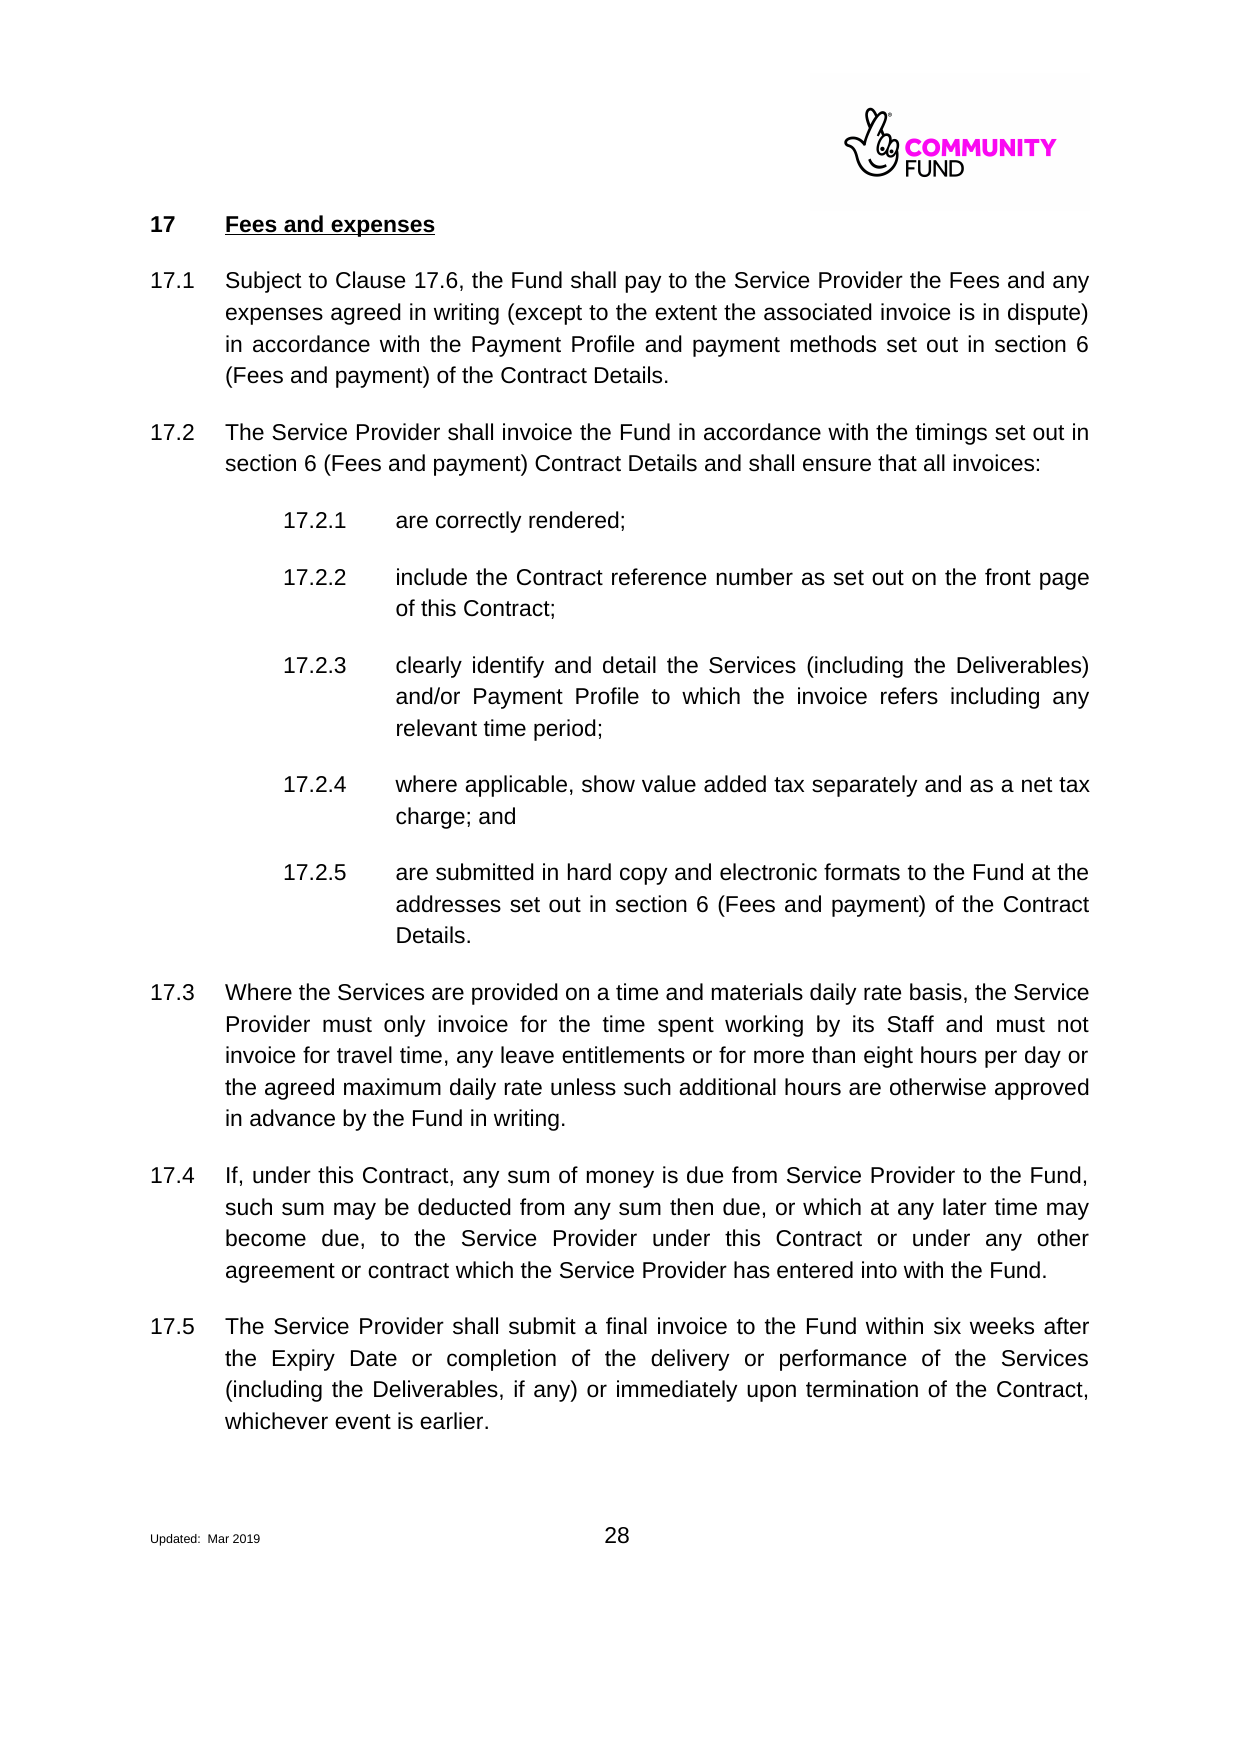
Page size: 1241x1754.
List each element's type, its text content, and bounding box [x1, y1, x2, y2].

subtitle are submitted in hard copy and electronic formats to the Fund at the addresses set out in section 6 (Fees and payment) of the Contract Details. [283, 859, 1090, 949]
subtitle If, under this Contract, any sum of money is due from Service Provider to the Fund, such sum may be deducted from any sum then due, or which at any later time may become due, to the Service Provider under this Contract or under any other agreement or contract which the Service Provider has entered into with the Fund. [150, 1162, 1090, 1283]
picture [810, 73, 1091, 211]
subtitle The Service Provider shall invoice the Fund in accordance with the timings set out in section 6 (Fees and payment) Contract Details and shall ensure that all invoices: [150, 419, 1090, 477]
subtitle are correctly rendered; [283, 507, 1090, 533]
subtitle include the Contract reference number as set out on the front page of this Contract; [283, 563, 1090, 621]
subtitle Where the Services are provided on a time and materials daily rate basis, the Service Provider must only invoice for the time spent working by its Staff and must not invoice for travel time, any leave entitlements or for more than eight hours per day or the agreed maximum daily rate unless such additional hours are otherwise approved in advance by the Fund in writing. [150, 979, 1090, 1132]
subtitle clearly identify and detail the Services (including the Deliverables) and/or Payment Profile to which the invoice refers including any relevant time period; [283, 652, 1090, 741]
subtitle where applicable, show value added tax separately and as a net tax charge; and [283, 771, 1090, 829]
subtitle Fees and expenses [150, 211, 1090, 237]
subtitle The Service Provider shall submit a final invoice to the Fund within six weeks after the Expiry Date or completion of the delivery or performance of the Services (including the Deliverables, if any) or immediately upon termination of the Contract, whichever event is earlier. [150, 1313, 1090, 1434]
subtitle Subject to Clause 17.6, the Fund shall pay to the Service Provider the Fees and any expenses agreed in writing (except to the extent the associated invoice is in dispute) in accordance with the Payment Profile and payment methods set out in section 6 (Fees and payment) of the Contract Details. [150, 267, 1090, 388]
